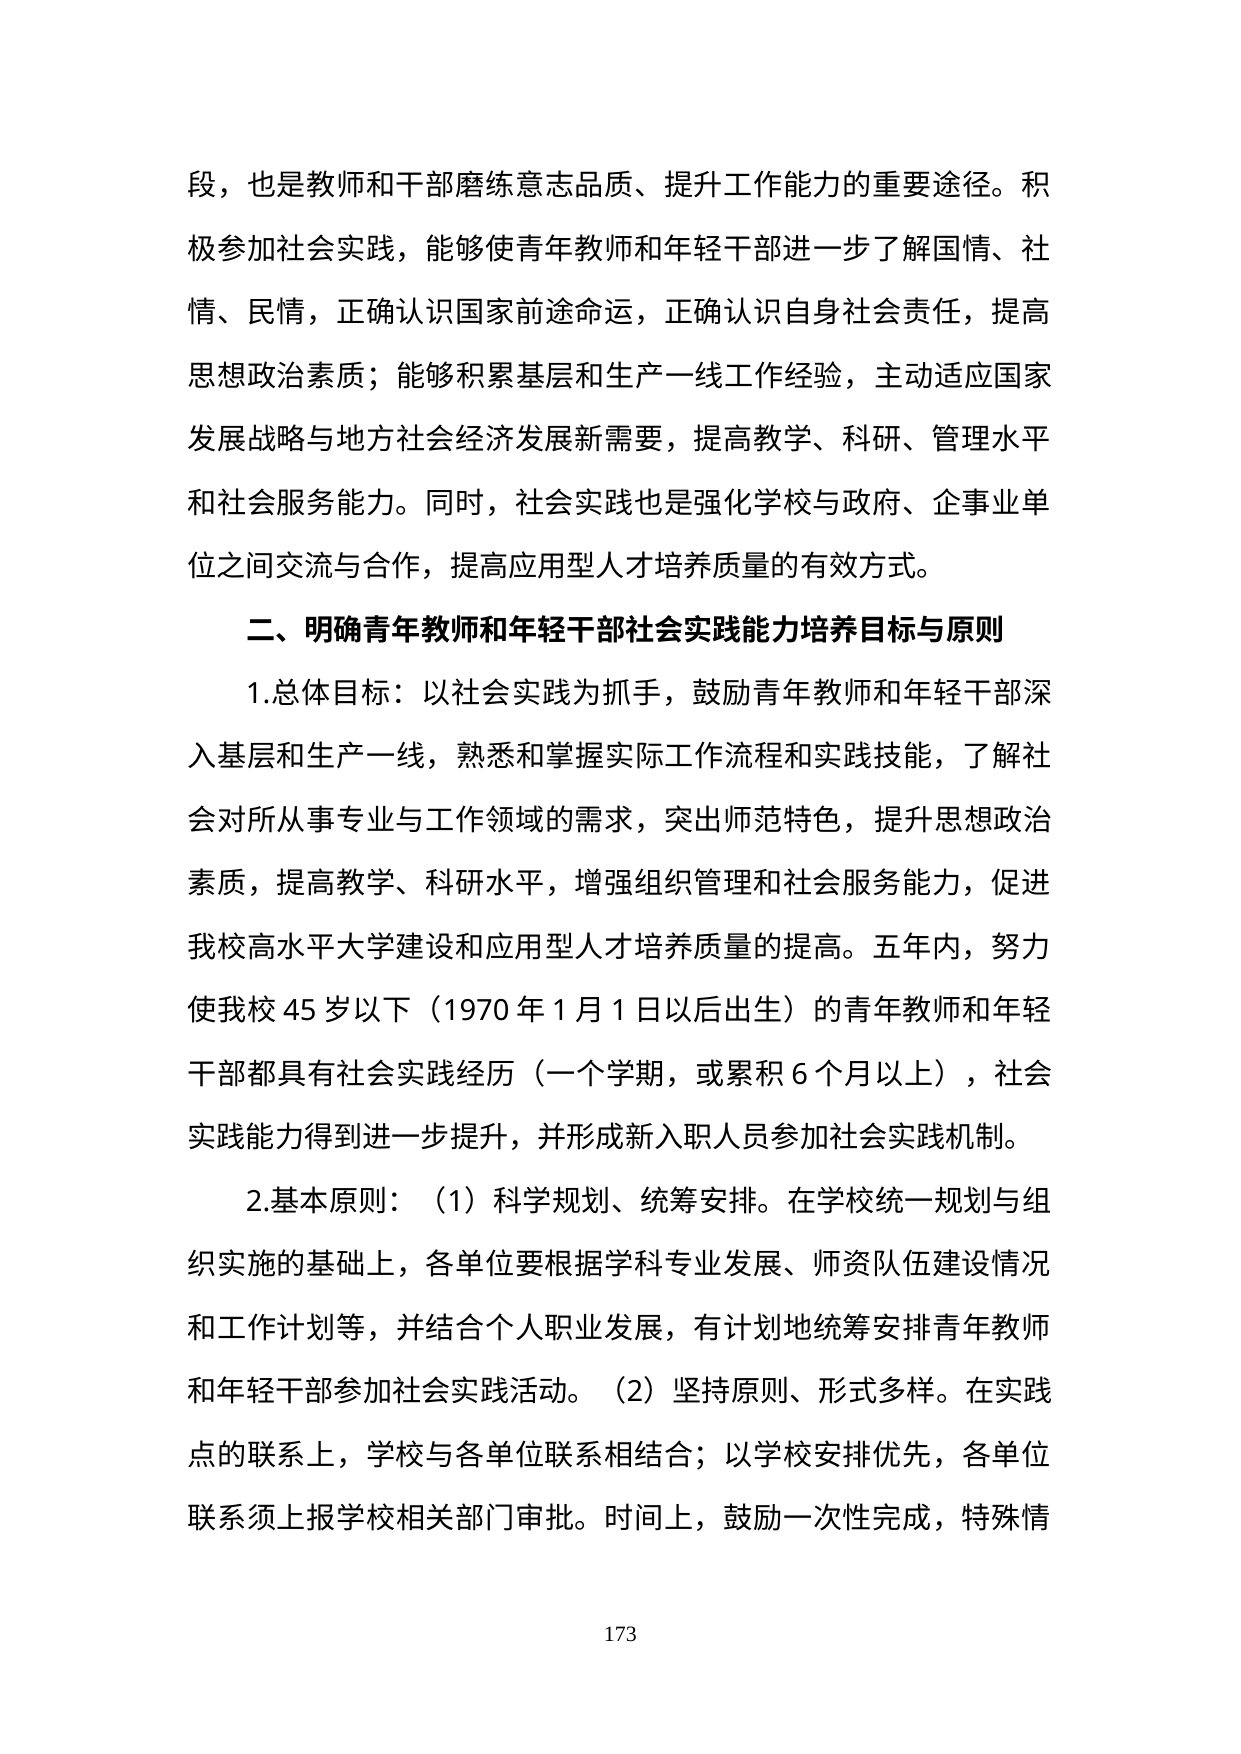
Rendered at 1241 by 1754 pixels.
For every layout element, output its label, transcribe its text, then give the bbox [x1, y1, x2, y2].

text 1.总体目标：以社会实践为抓手，鼓励青年教师和年轻干部深入基层和生产一线，熟悉和掌握实际工作流程和实践技能，了解社会对所从事专业与工作领域的需求，突出师范特色，提升思想政治素质，提高教学、科研水平，增强组织管理和社会服务能力，促进我校高水平大学建设和应用型人才培养质量的提高。五年内，努力使我校45岁以下（1970年1月1日以后出生）的青年教师和年轻干部都具有社会实践经历（一个学期，或累积6个月以上），社会实践能力得到进一步提升，并形成新入职人员参加社会实践机制。 [187, 669, 1053, 1156]
text 二、明确青年教师和年轻干部社会实践能力培养目标与原则 [187, 606, 1053, 648]
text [187, 162, 1053, 585]
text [187, 1177, 1053, 1537]
